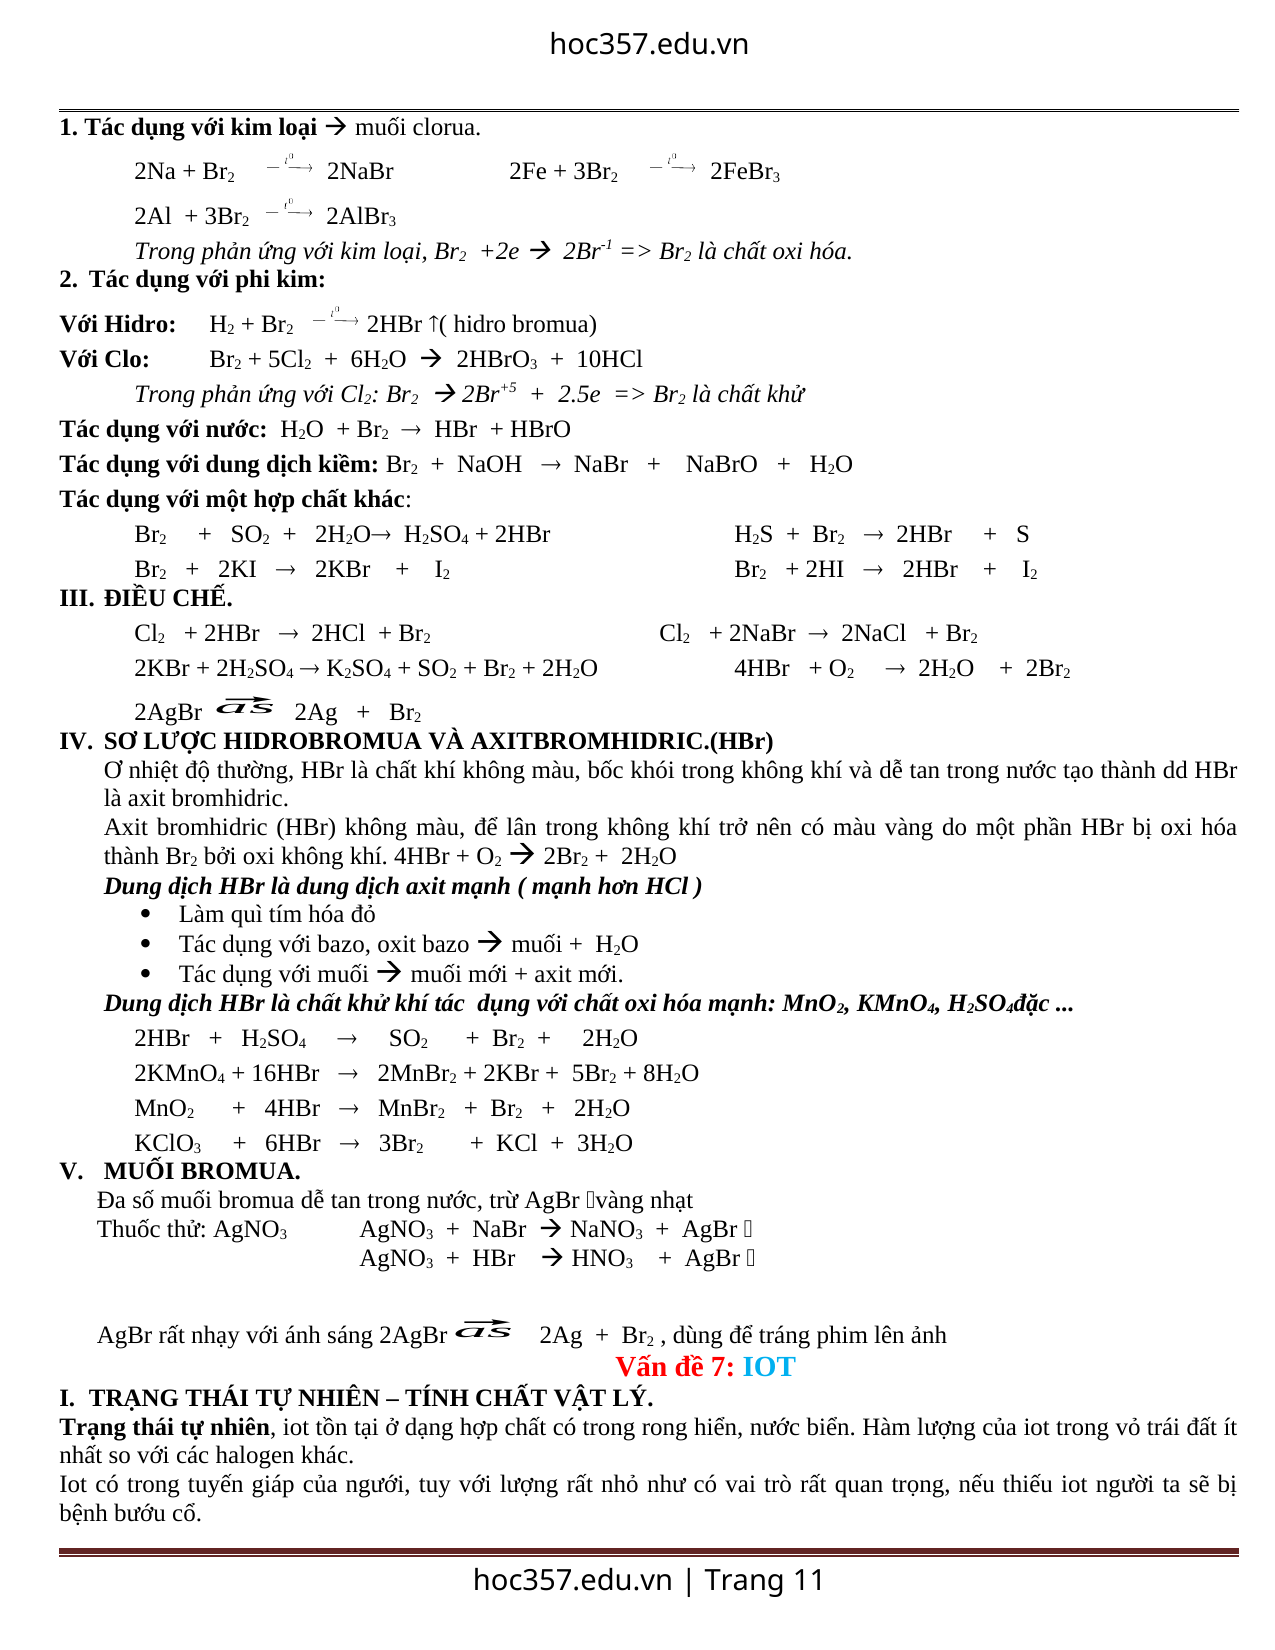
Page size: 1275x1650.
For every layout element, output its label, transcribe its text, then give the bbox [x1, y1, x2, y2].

text Tác dụng với nước: H2O + Br2 HBr + HBrO [59, 414, 1239, 443]
text Dung dịch HBr là dung dịch axit mạnh ( mạnh hơn HCl ) [59, 871, 1239, 899]
text 2KMnO4 + 16HBr 2MnBr2 + 2KBr + 5Br2 + 8H2O [59, 1058, 1239, 1086]
text MnO2 + 4HBr MnBr2 + Br2 + 2H2O [59, 1093, 1239, 1121]
list Tác dụng với muối muối mới + axit mới. [141, 958, 1239, 988]
text Với Hidro: H2 + Br2 2HBr ( hidro bromua) [59, 299, 1239, 338]
list MUỐI BROMUA. [59, 1156, 1239, 1185]
text Vấn đề 7: IOT [172, 1349, 1239, 1383]
text KClO3 + 6HBr 3Br2 + KCl + 3H2O [59, 1128, 1239, 1156]
text Với Clo: Br2 + 5Cl2 + 6H2O 2HBrO3 + 10HCl [59, 344, 1239, 373]
text Cl2 + 2HBr 2HCl + Br2 Cl2 + 2NaBr 2NaCl + Br2 [59, 618, 1239, 647]
text 1. Tác dụng với kim loại muối clorua. [59, 112, 1239, 141]
text 2HBr + H2SO4 SO2 + Br2 + 2H2O [59, 1023, 1239, 1051]
list Tác dụng với phi kim: [59, 264, 1239, 293]
text 2KBr + 2H2SO4 K2SO4 + SO2 + Br2 + 2H2O 4HBr + O2 2H2O + 2Br2 [59, 653, 1239, 682]
text 2AgBr 2Ag + Br2 [59, 688, 1239, 726]
text AgNO3 + HBr HNO3 + AgBr [97, 1243, 1239, 1271]
text 2Al + 3Br2 2AlBr3 [59, 191, 1239, 229]
list ĐIỀU CHẾ. [59, 583, 1239, 612]
text Trong phản ứng với Cl2: Br2 2Br+5 + 2.5e => Br2 là chất khử [59, 379, 1239, 408]
text 2Na + Br2 2NaBr 2Fe + 3Br2 2FeBr3 [59, 147, 1239, 185]
text Đa số muối bromua dễ tan trong nước, trừ AgBr vàng nhạt [97, 1185, 1239, 1214]
list Làm quì tím hóa đỏ [141, 899, 1239, 928]
text Axit bromhidric (HBr) không màu, để lân trong không khí trở nên có màu vàng do một phần HBr bị oxi hóa thành Br2 bởi oxi không khí. 4HBr + O2 2Br2 + 2H2O [103, 812, 1239, 871]
text Br2 + 2KI 2KBr + I2 Br2 + 2HI 2HBr + I2 [59, 554, 1239, 583]
list SƠ LƯỢC HIDROBROMUA VÀ AXITBROMHIDRIC.(HBr) [59, 726, 1239, 755]
text Iot có trong tuyến giáp của ngưới, tuy với lượng rất nhỏ như có vai trò rất quan trọng, nếu thiếu iot người ta sẽ bị bệnh bướu cổ. [59, 1469, 1239, 1527]
text Tác dụng với một hợp chất khác: [59, 484, 1239, 513]
text AgBr rất nhạy với ánh sáng 2AgBr 2Ag + Br2 , dùng để tráng phim lên ảnh [97, 1311, 1239, 1349]
text Ơ nhiệt độ thường, HBr là chất khí không màu, bốc khói trong không khí và dễ tan trong nước tạo thành dd HBr là axit bromhidric. [103, 755, 1239, 812]
text Trong phản ứng với kim loại, Br2 +2e 2Br-1 => Br2 là chất oxi hóa. [97, 236, 1239, 264]
text Br2 + SO2 + 2H2O H2SO4 + 2HBr H2S + Br2 2HBr + S [59, 519, 1239, 548]
text Tác dụng với dung dịch kiềm: Br2 + NaOH NaBr + NaBrO + H2O [59, 449, 1239, 478]
text Thuốc thử: AgNO3 AgNO3 + NaBr NaNO3 + AgBr [97, 1214, 1239, 1243]
text Dung dịch HBr là chất khử khí tác dụng với chất oxi hóa mạnh: MnO2, KMnO4, H2SO4đặc ... [59, 988, 1239, 1016]
list TRẠNG THÁI TỰ NHIÊN – TÍNH CHẤT VẬT LÝ. [59, 1383, 1239, 1412]
text Trạng thái tự nhiên, iot tồn tại ở dạng hợp chất có trong rong hiển, nước biển. Hàm lượng của iot trong vỏ trái đất ít nhất so với các halogen khác. [59, 1412, 1239, 1469]
list Tác dụng với bazo, oxit bazo muối + H2O [141, 928, 1239, 958]
